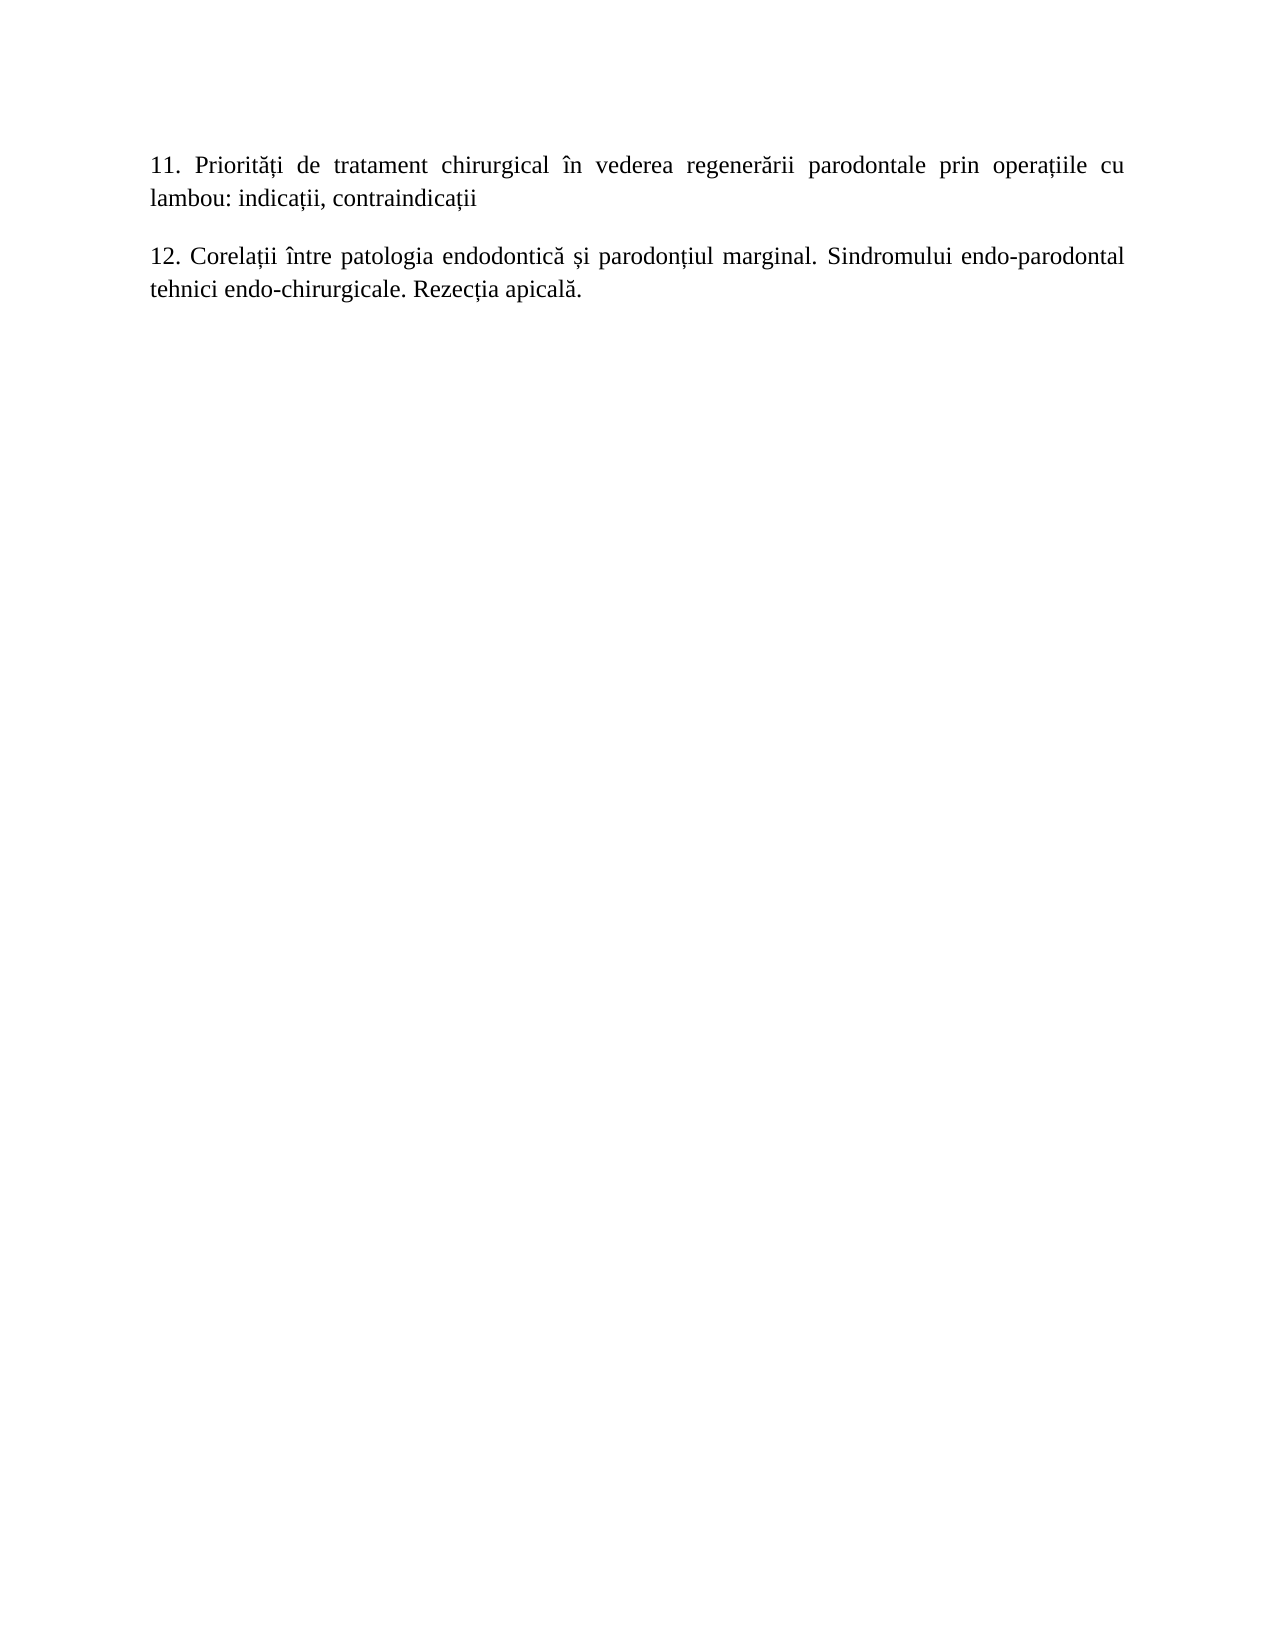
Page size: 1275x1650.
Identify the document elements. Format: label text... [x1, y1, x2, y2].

text 11. Priorități de tratament chirurgical în vederea regenerării parodontale prin operațiile cu lambou: indicații, contraindicații [150, 150, 1125, 212]
text 12. Corelații între patologia endodontică și parodonțiul marginal. Sindromului endo-parodontal tehnici endo-chirurgicale. Rezecția apicală. [150, 241, 1125, 303]
